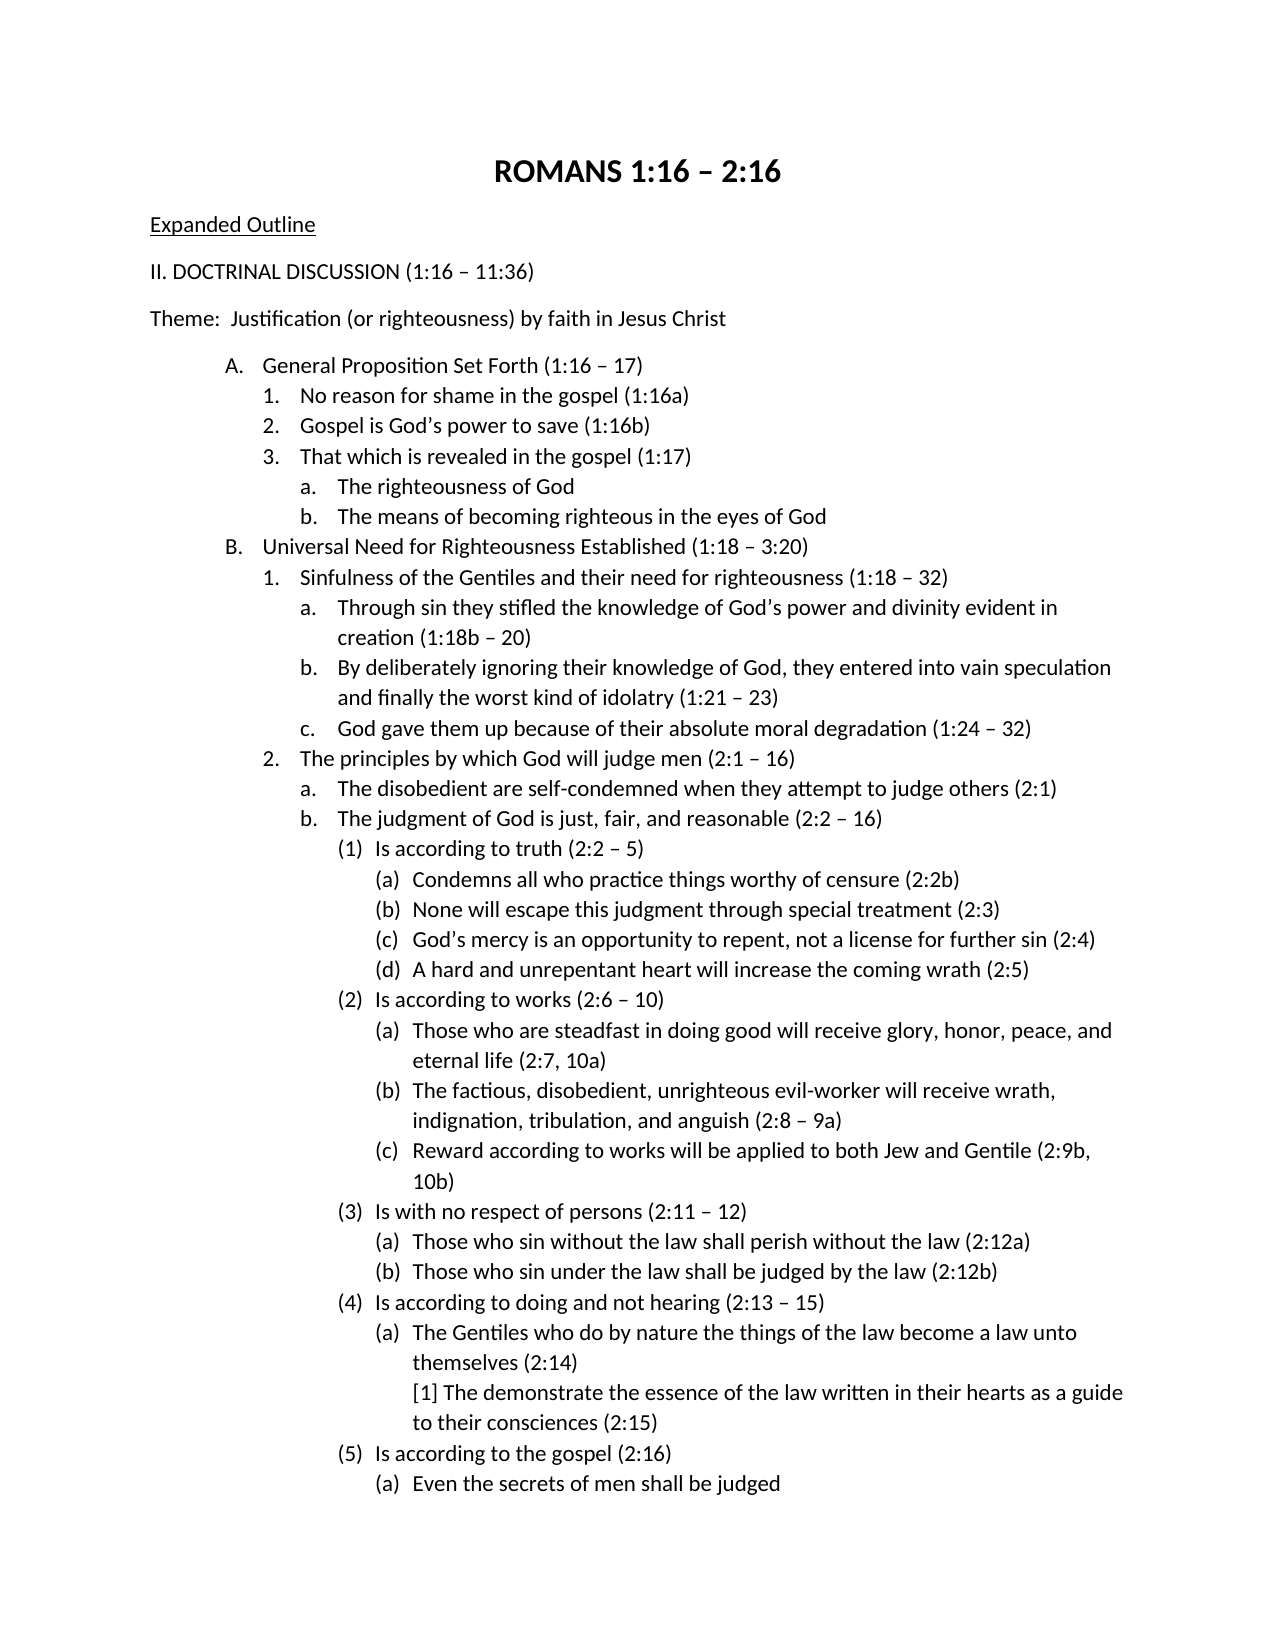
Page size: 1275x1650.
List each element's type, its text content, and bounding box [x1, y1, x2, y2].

list God’s mercy is an opportunity to repent, not a license for further sin (2:4) [375, 925, 1125, 953]
list Is according to truth (2:2 – 5) [337, 834, 1125, 863]
list Through sin they stifled the knowledge of God’s power and divinity evident in creation (1:18b – 20) [300, 593, 1125, 651]
list Those who sin without the law shall perish without the law (2:12a) [375, 1227, 1125, 1255]
text ROMANS 1:16 – 2:16 [150, 150, 1125, 191]
list The disobedient are self-condemned when they attempt to judge others (2:1) [300, 774, 1125, 802]
list The Gentiles who do by nature the things of the law become a law unto themselves (2:14) [375, 1318, 1125, 1376]
list Condemns all who practice things worthy of censure (2:2b) [375, 865, 1125, 893]
text II. DOCTRINAL DISCUSSION (1:16 – 11:36) [150, 257, 1125, 286]
list Those who are steadfast in doing good will receive glory, honor, peace, and eternal life (2:7, 10a) [375, 1016, 1125, 1074]
list None will escape this judgment through special treatment (2:3) [375, 895, 1125, 923]
list God gave them up because of their absolute moral degradation (1:24 – 32) [300, 714, 1125, 742]
list Even the secrets of men shall be judged [375, 1469, 1125, 1497]
text Theme: Justification (or righteousness) by faith in Jesus Christ [150, 304, 1125, 332]
list Is with no respect of persons (2:11 – 12) [337, 1197, 1125, 1225]
list General Proposition Set Forth (1:16 – 17) [225, 351, 1125, 379]
list The judgment of God is just, fair, and reasonable (2:2 – 16) [300, 804, 1125, 832]
list [1] The demonstrate the essence of the law written in their hearts as a guide to their consciences (2:15) [412, 1378, 1125, 1437]
list No reason for shame in the gospel (1:16a) [262, 381, 1125, 409]
list Is according to works (2:6 – 10) [337, 986, 1125, 1014]
list Universal Need for Righteousness Established (1:18 – 3:20) [225, 532, 1125, 561]
list The righteousness of God [300, 472, 1125, 500]
list That which is revealed in the gospel (1:17) [262, 442, 1125, 470]
list A hard and unrepentant heart will increase the coming wrath (2:5) [375, 955, 1125, 983]
list Is according to doing and not hearing (2:13 – 15) [337, 1288, 1125, 1316]
list The principles by which God will judge men (2:1 – 16) [262, 744, 1125, 772]
list Gospel is God’s power to save (1:16b) [262, 412, 1125, 440]
list Is according to the gospel (2:16) [337, 1439, 1125, 1467]
list Those who sin under the law shall be judged by the law (2:12b) [375, 1257, 1125, 1286]
text Expanded Outline [150, 211, 1125, 239]
list The means of becoming righteous in the eyes of God [300, 502, 1125, 530]
list By deliberately ignoring their knowledge of God, they entered into vain speculation and finally the worst kind of idolatry (1:21 – 23) [300, 653, 1125, 712]
list The factious, disobedient, unrighteous evil-worker will receive wrath, indignation, tribulation, and anguish (2:8 – 9a) [375, 1076, 1125, 1134]
list Sinfulness of the Gentiles and their need for righteousness (1:18 – 32) [262, 563, 1125, 591]
list Reward according to works will be applied to both Jew and Gentile (2:9b, 10b) [375, 1137, 1125, 1195]
